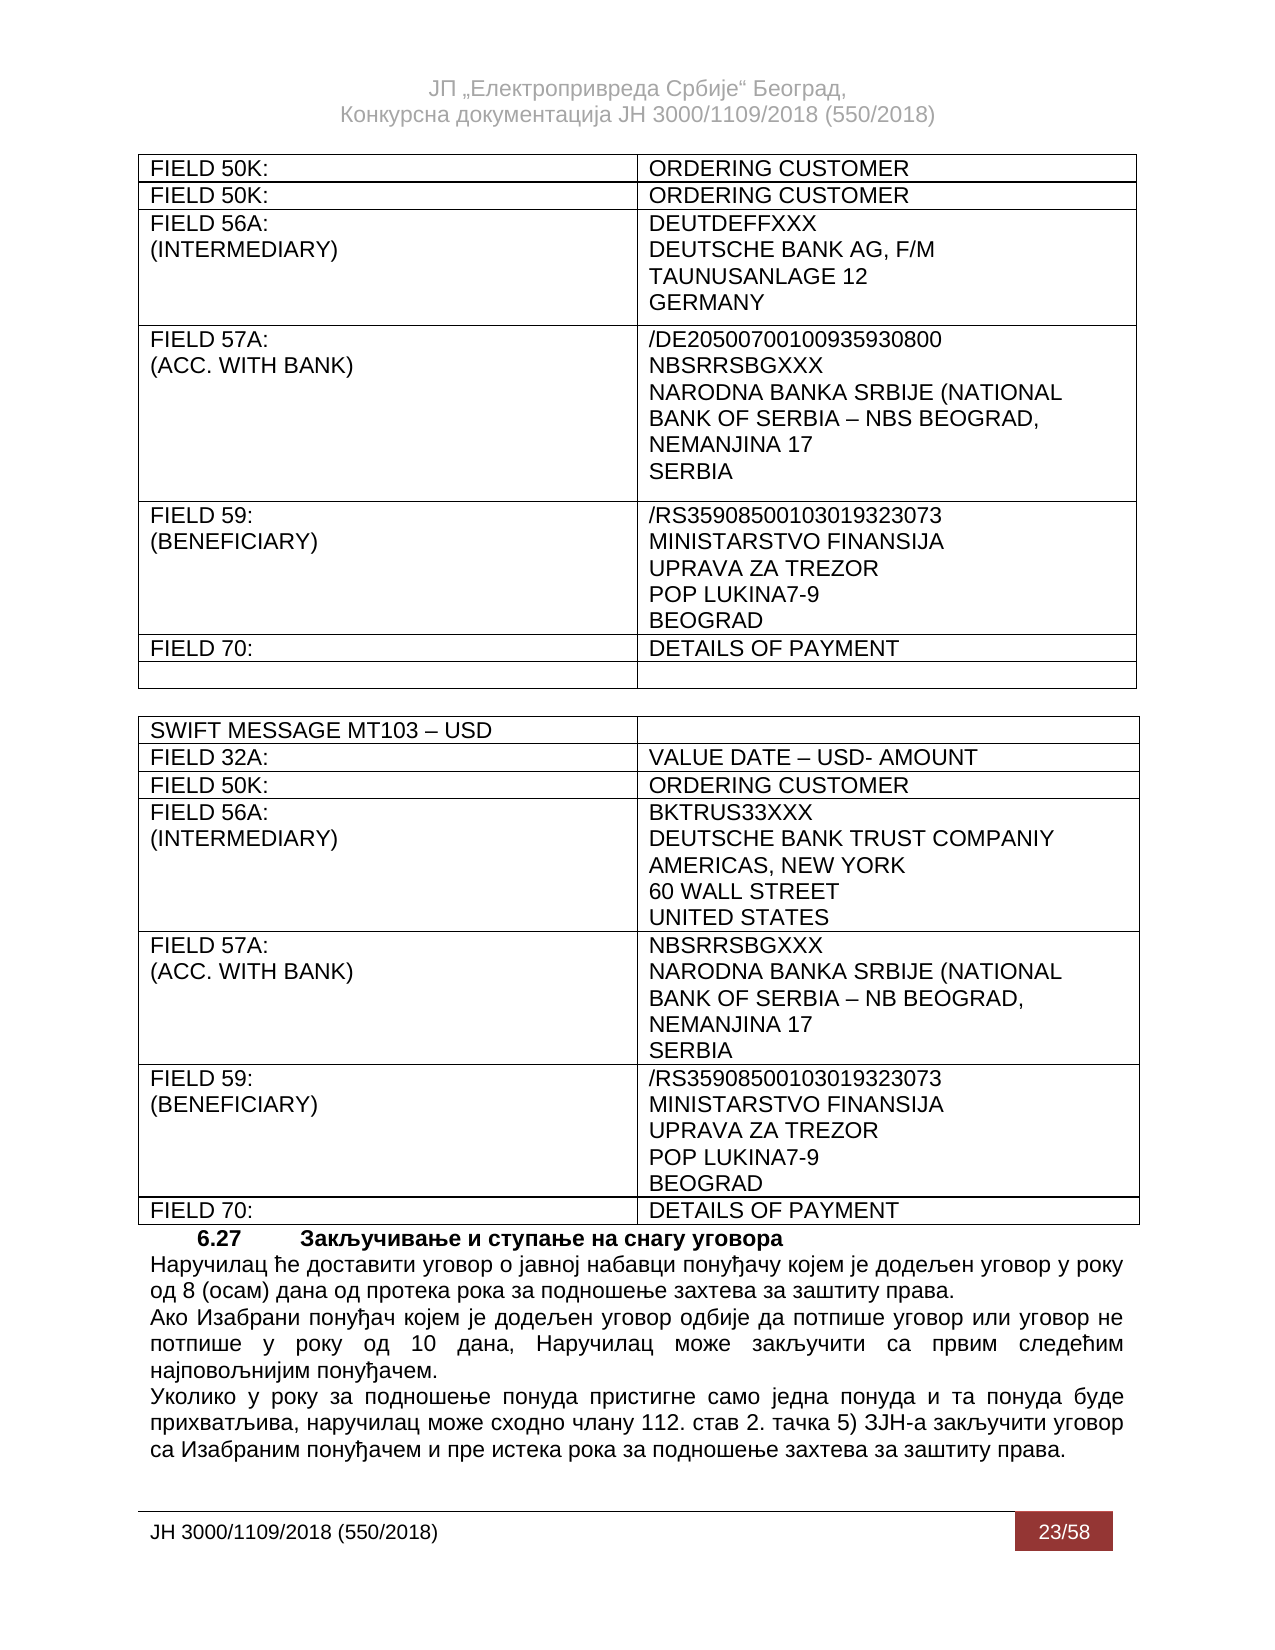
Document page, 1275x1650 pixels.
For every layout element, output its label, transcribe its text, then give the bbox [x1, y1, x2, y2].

table_cell FIELD 70: [139, 1198, 637, 1224]
table_cell [139, 662, 637, 688]
table_cell FIELD 50K: [139, 183, 637, 209]
table_cell FIELD 59: (BENEFICIARY) [139, 1065, 637, 1196]
table_cell FIELD 70: [139, 635, 637, 661]
table_cell DETAILS OF PAYMENT [638, 1198, 1139, 1224]
table_cell /DE20500700100935930800 NBSRRSBGXXX NARODNA BANKA SRBIJE (NATIONAL BANK OF SERBIA – NBS BEOGRAD, NEMANJINA 17 SERBIA [638, 326, 1136, 501]
table_cell /RS35908500103019323073 MINISTARSTVO FINANSIJA UPRAVA ZA TREZOR POP LUKINA7-9 BEOGRAD [638, 502, 1136, 633]
table_cell DETAILS OF PAYMENT [638, 635, 1136, 661]
table_cell FIELD 50K: [139, 772, 637, 798]
text Ако Изабрани понуђач којем је додељен уговор одбије да потпише уговор или уговор не потпише у року од 10 дана, Наручилац може закључити са првим следећим најповољнијим понуђачем. [150, 1304, 1125, 1383]
table_cell /RS35908500103019323073 MINISTARSTVO FINANSIJA UPRAVA ZA TREZOR POP LUKINA7-9 BEOGRAD [638, 1065, 1139, 1196]
table_cell FIELD 57A: (ACC. WITH BANK) [139, 932, 637, 1063]
text Наручилац ће доставити уговор о јавној набавци понуђачу којем је додељен уговор у року од 8 (осам) дана од протека рока за подношење захтева за заштиту права. [150, 1251, 1125, 1304]
list Закључивање и ступање на снагу уговора [197, 1225, 1125, 1251]
table_cell ORDERING CUSTOMER [638, 772, 1139, 798]
table_cell FIELD 56A: (INTERMEDIARY) [139, 210, 637, 325]
table_cell [638, 662, 1136, 688]
text Уколико у року за подношење понуда пристигне само једна понуда и та понуда буде прихватљива, наручилац може сходно члану 112. став 2. тачка 5) ЗЈН-а закључити уговор са Изабраним понуђачем и пре истека рока за подношење захтева за заштиту права. [150, 1383, 1125, 1462]
table_cell NBSRRSBGXXX NARODNA BANKA SRBIJE (NATIONAL BANK OF SERBIA – NB BEOGRAD, NEMANJINA 17 SERBIA [638, 932, 1139, 1063]
table_cell FIELD 50K: [139, 155, 637, 181]
table_cell BKTRUS33XXX DEUTSCHE BANK TRUST COMPANIY AMERICAS, NEW YORK 60 WALL STREET UNITED STATES [638, 799, 1139, 931]
table_cell DEUTDEFFXXX DEUTSCHE BANK AG, F/M TAUNUSANLAGE 12 GERMANY [638, 210, 1136, 325]
table_cell ORDERING CUSTOMER [638, 155, 1136, 181]
table_cell FIELD 56A: (INTERMEDIARY) [139, 799, 637, 931]
table_cell FIELD 59: (BENEFICIARY) [139, 502, 637, 633]
table_cell ORDERING CUSTOMER [638, 183, 1136, 209]
table_cell VALUE DATE – USD- AMOUNT [638, 744, 1139, 771]
table_header [638, 717, 1139, 743]
table_header SWIFT MESSAGE MT103 – USD [139, 717, 637, 743]
table_cell FIELD 32A: [139, 744, 637, 771]
table_cell FIELD 57A: (ACC. WITH BANK) [139, 326, 637, 501]
